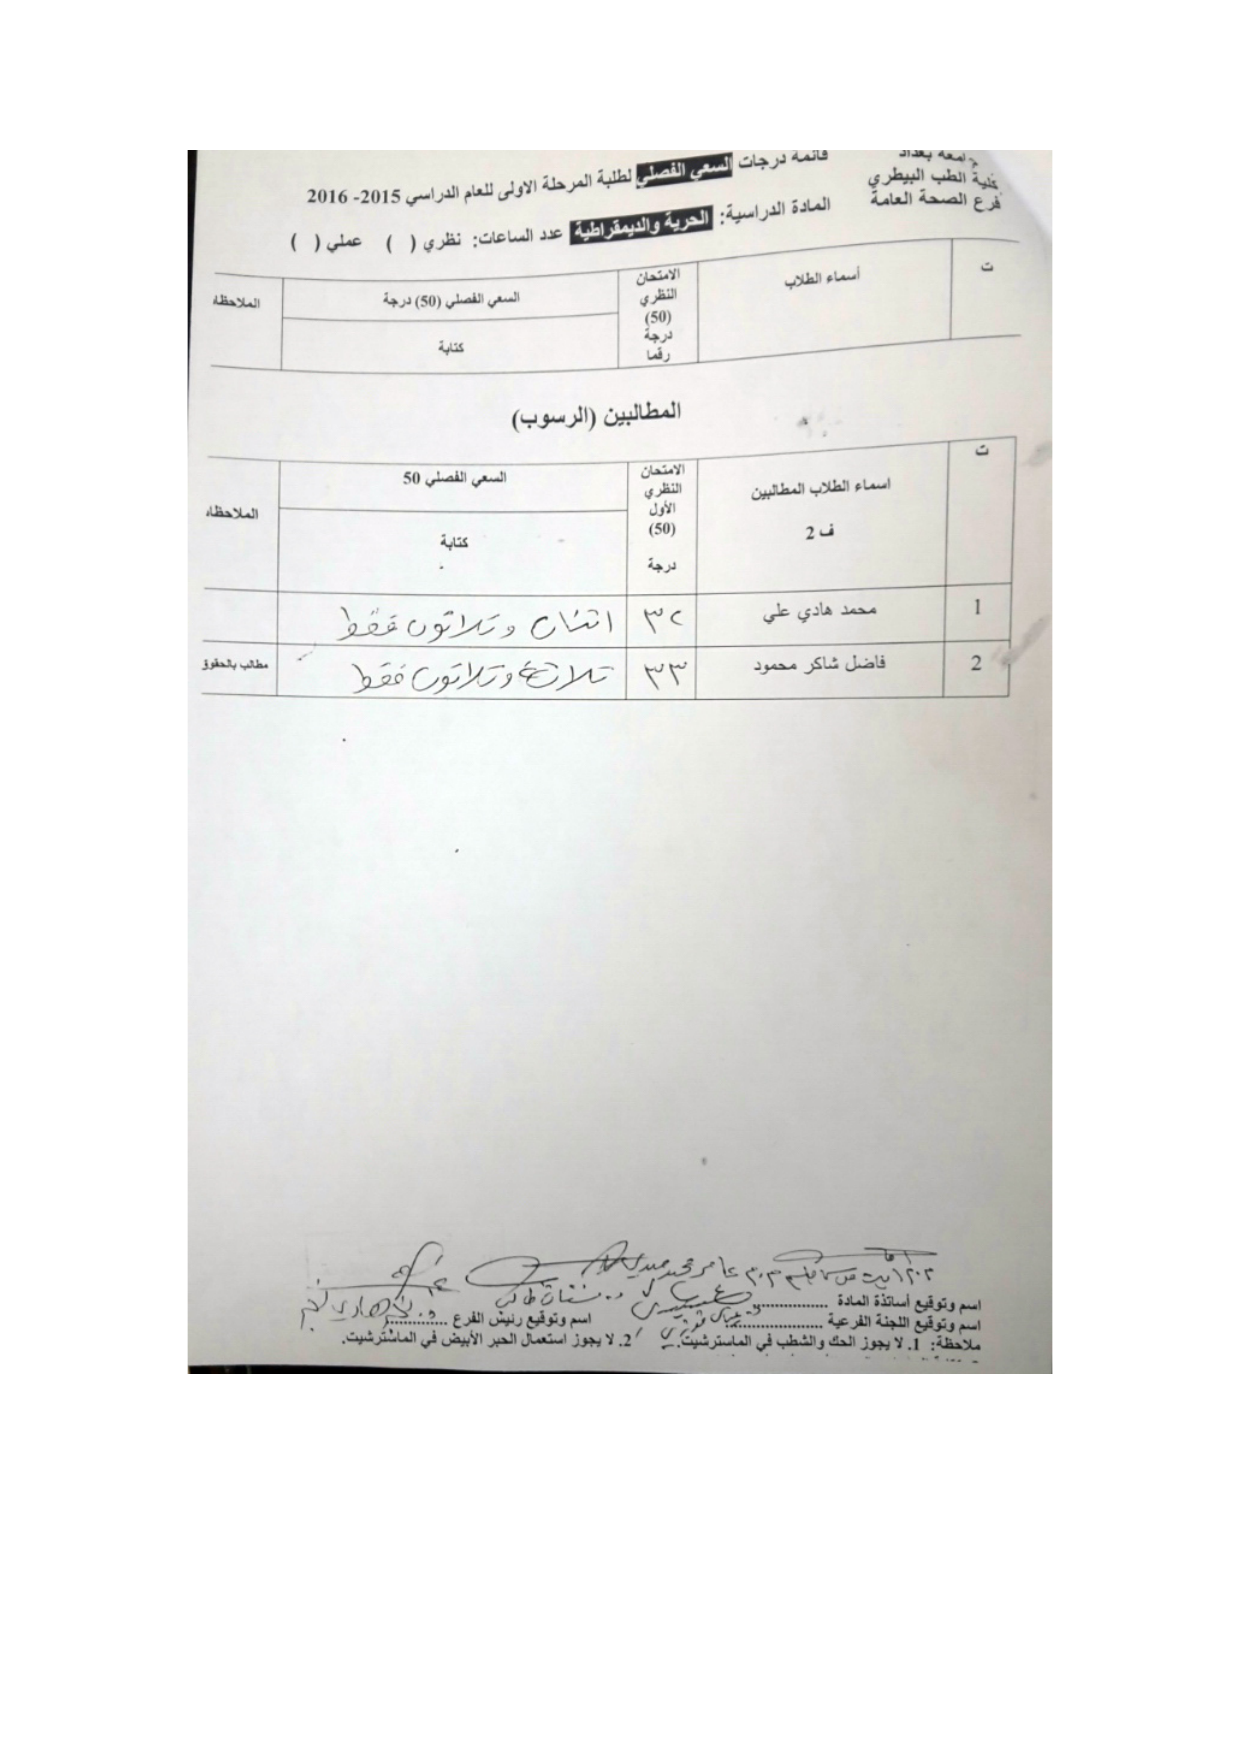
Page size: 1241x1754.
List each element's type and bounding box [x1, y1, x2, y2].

picture [187, 150, 1053, 1374]
